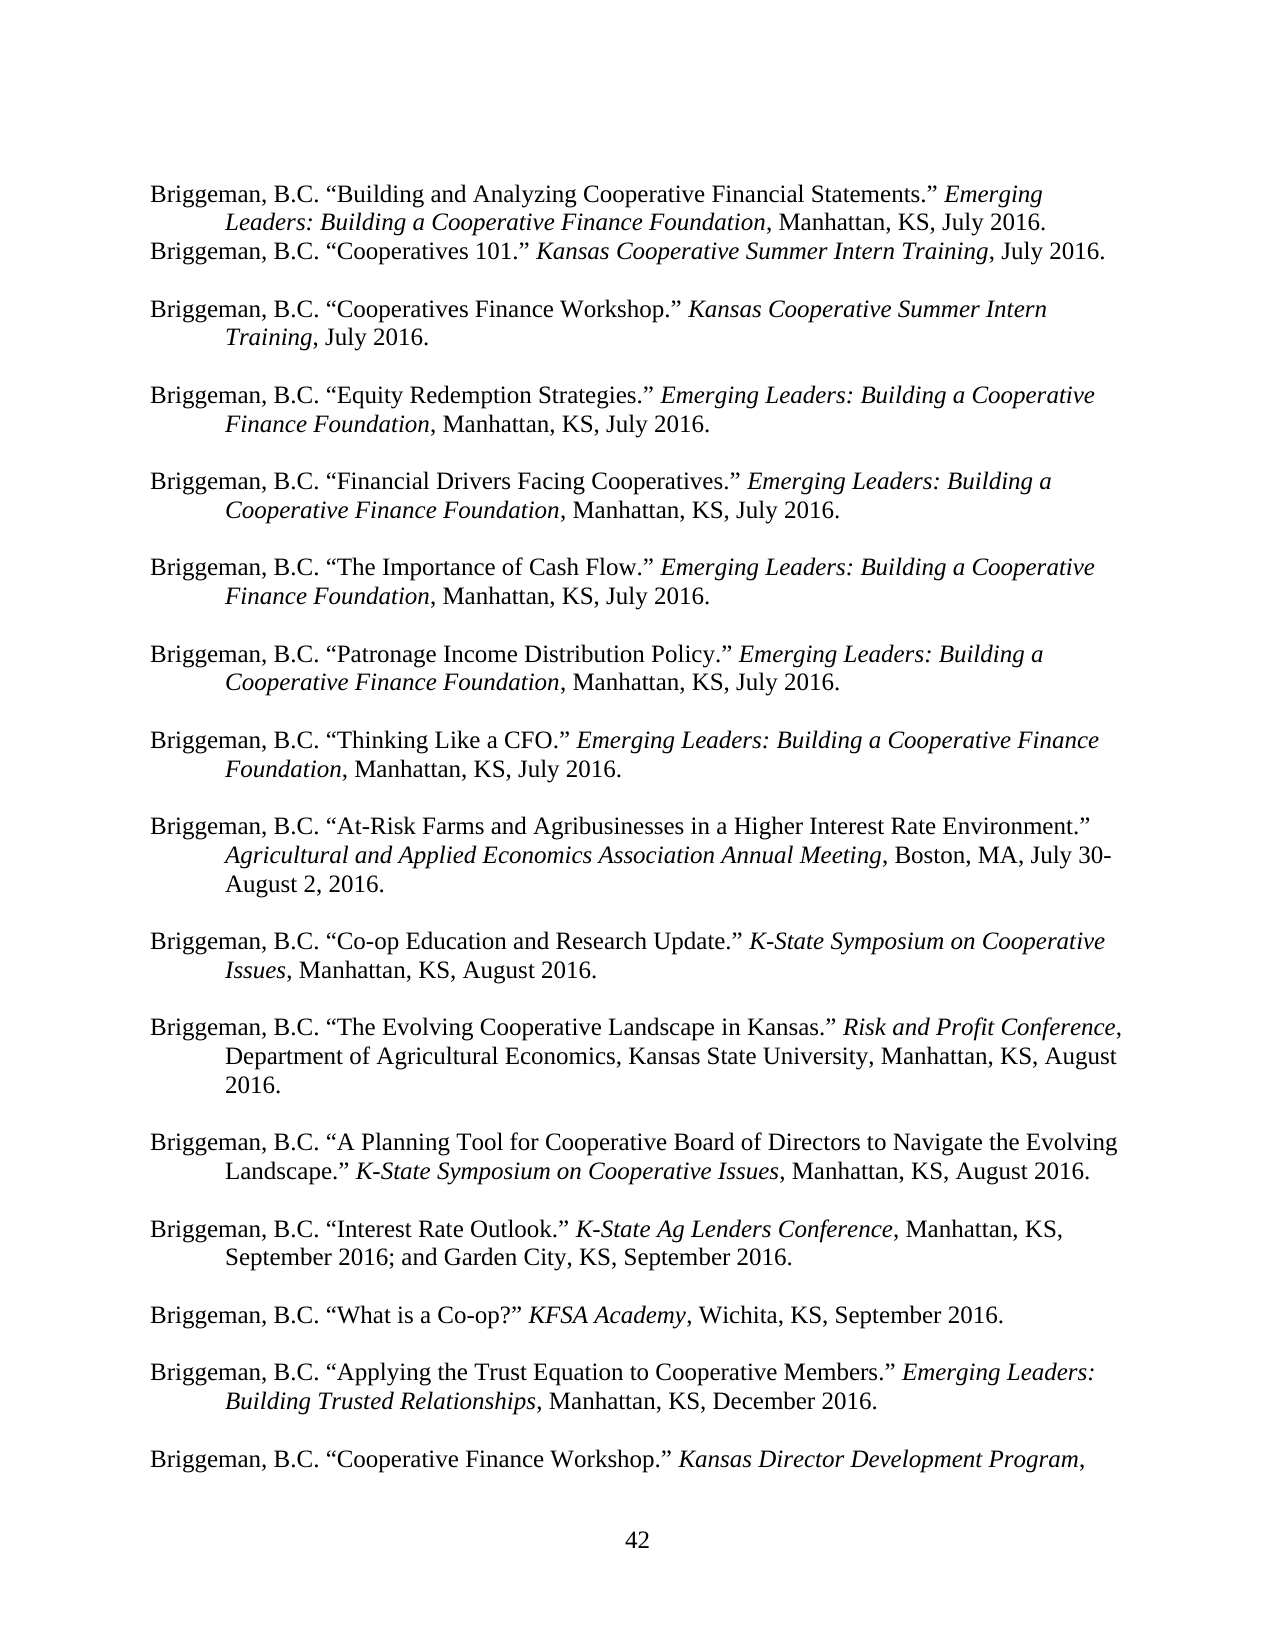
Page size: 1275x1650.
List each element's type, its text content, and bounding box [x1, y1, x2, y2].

text Briggeman, B.C. “Interest Rate Outlook.” K-State Ag Lenders Conference, Manhattan, KS, September 2016; and Garden City, KS, September 2016. [150, 1214, 1125, 1271]
text Briggeman, B.C. “Building and Analyzing Cooperative Financial Statements.” Emerging Leaders: Building a Cooperative Finance Foundation, Manhattan, KS, July 2016. [150, 179, 1125, 236]
text Briggeman, B.C. “Applying the Trust Equation to Cooperative Members.” Emerging Leaders: Building Trusted Relationships, Manhattan, KS, December 2016. [150, 1357, 1125, 1415]
text Briggeman, B.C. “What is a Co-op?” KFSA Academy, Wichita, KS, September 2016. [150, 1300, 1125, 1329]
text Briggeman, B.C. “Thinking Like a CFO.” Emerging Leaders: Building a Cooperative Finance Foundation, Manhattan, KS, July 2016. [150, 725, 1125, 782]
text Briggeman, B.C. “Co-op Education and Research Update.” K-State Symposium on Cooperative Issues, Manhattan, KS, August 2016. [150, 926, 1125, 984]
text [150, 1444, 1125, 1472]
text Briggeman, B.C. “Cooperatives Finance Workshop.” Kansas Cooperative Summer Intern Training, July 2016. [150, 294, 1125, 351]
text Briggeman, B.C. “The Evolving Cooperative Landscape in Kansas.” Risk and Profit Conference, Department of Agricultural Economics, Kansas State University, Manhattan, KS, August 2016. [150, 1012, 1125, 1099]
text Briggeman, B.C. “Equity Redemption Strategies.” Emerging Leaders: Building a Cooperative Finance Foundation, Manhattan, KS, July 2016. [150, 380, 1125, 437]
text Briggeman, B.C. “At-Risk Farms and Agribusinesses in a Higher Interest Rate Environment.” Agricultural and Applied Economics Association Annual Meeting, Boston, MA, July 30-August 2, 2016. [150, 811, 1125, 897]
text Briggeman, B.C. “A Planning Tool for Cooperative Board of Directors to Navigate the Evolving Landscape.” K-State Symposium on Cooperative Issues, Manhattan, KS, August 2016. [150, 1127, 1125, 1185]
text Briggeman, B.C. “Financial Drivers Facing Cooperatives.” Emerging Leaders: Building a Cooperative Finance Foundation, Manhattan, KS, July 2016. [150, 466, 1125, 524]
text Briggeman, B.C. “Cooperatives 101.” Kansas Cooperative Summer Intern Training, July 2016. [150, 236, 1125, 265]
text Briggeman, B.C. “The Importance of Cash Flow.” Emerging Leaders: Building a Cooperative Finance Foundation, Manhattan, KS, July 2016. [150, 552, 1125, 610]
text Briggeman, B.C. “Patronage Income Distribution Policy.” Emerging Leaders: Building a Cooperative Finance Foundation, Manhattan, KS, July 2016. [150, 639, 1125, 696]
